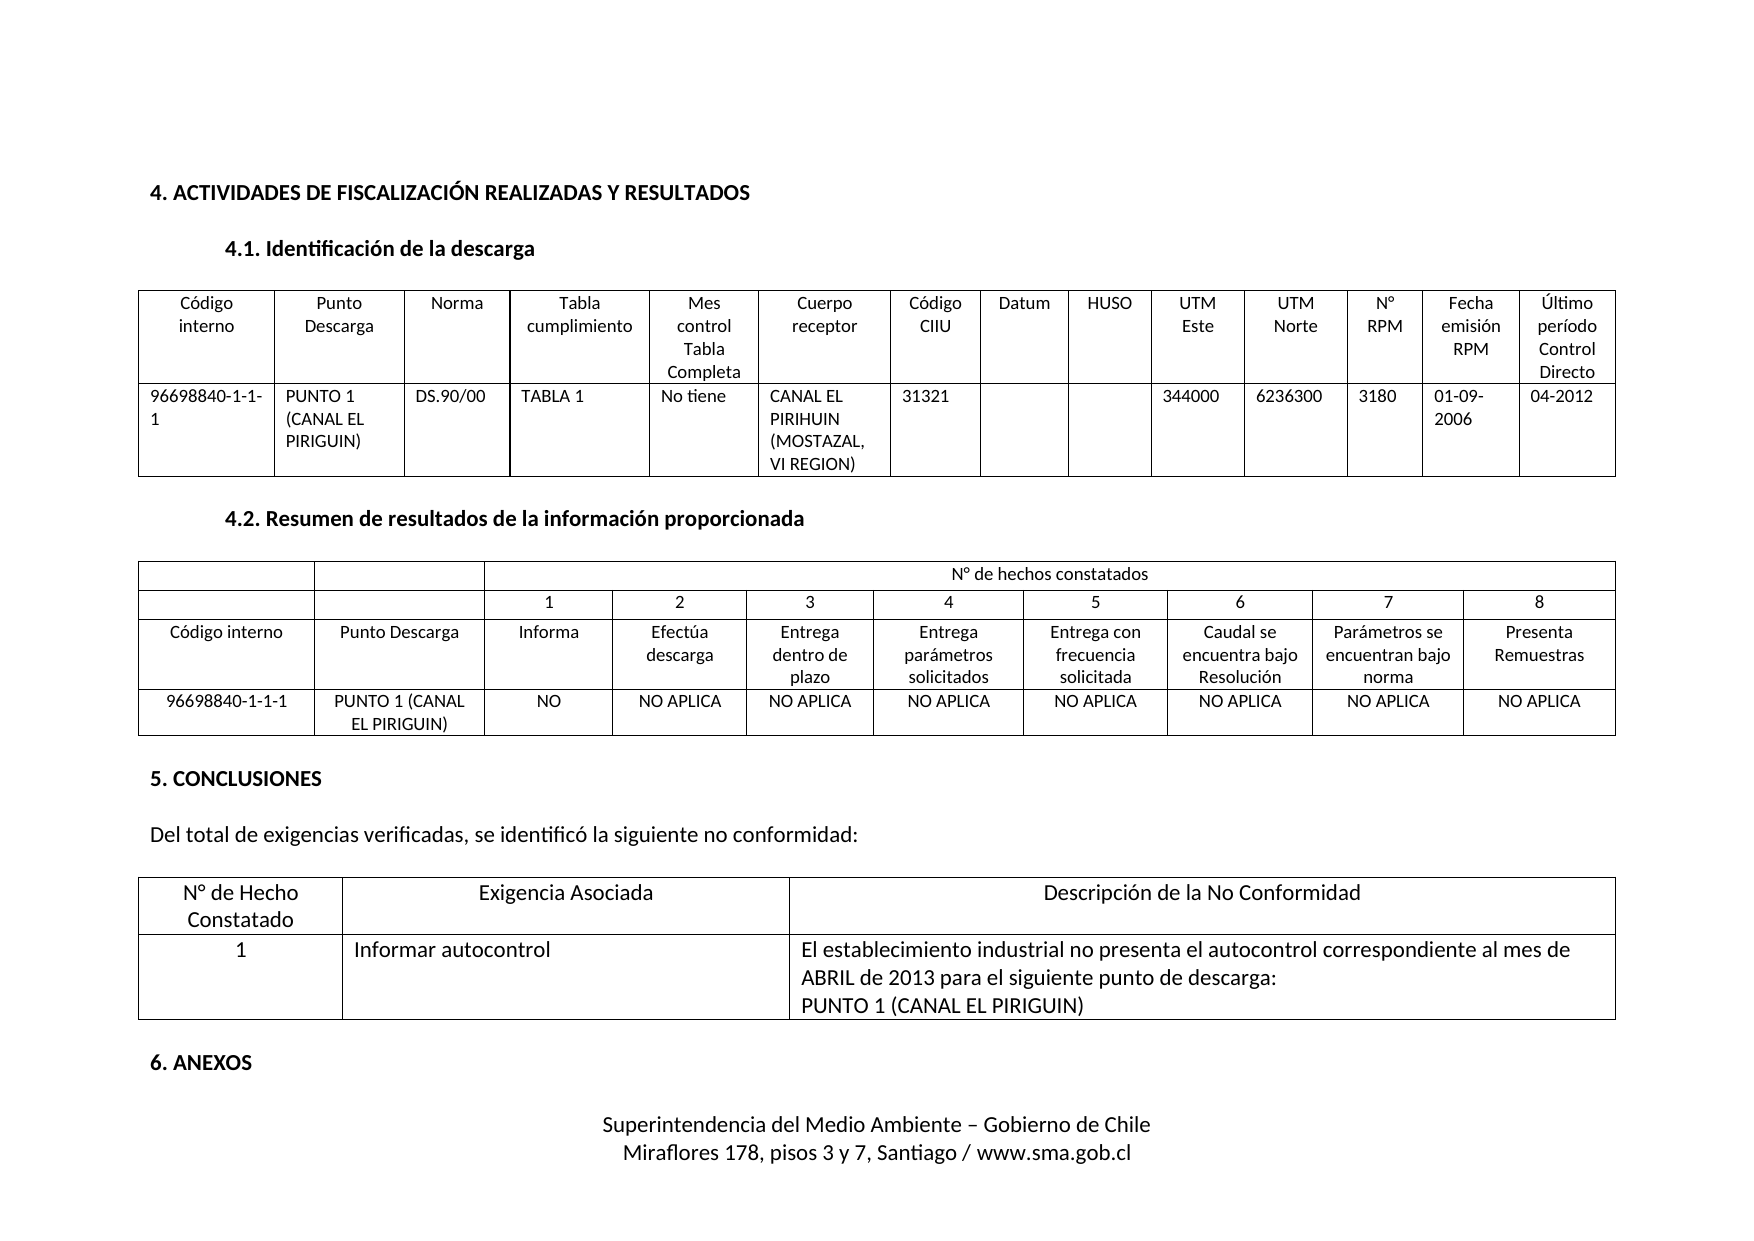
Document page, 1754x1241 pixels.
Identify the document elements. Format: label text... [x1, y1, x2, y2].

table_cell 6236300 [1245, 384, 1347, 476]
table_cell 01-09-2006 [1423, 384, 1519, 476]
text 4. ACTIVIDADES DE FISCALIZACIÓN REALIZADAS Y RESULTADOS [150, 150, 1604, 206]
table_header [315, 562, 484, 590]
table_cell 31321 [891, 384, 980, 476]
table_cell Entrega parámetros solicitados [874, 620, 1023, 688]
table_cell 4 [874, 591, 1023, 619]
text 4.1. Identificación de la descarga [150, 206, 1604, 262]
table_cell TABLA 1 [511, 384, 649, 476]
table_cell Efectúa descarga [613, 620, 746, 688]
table_header Fecha emisión RPM [1423, 291, 1519, 383]
table_header UTM Este [1152, 291, 1244, 383]
table_cell NO APLICA [1024, 690, 1167, 735]
table_cell NO APLICA [747, 690, 873, 735]
table_cell 2 [613, 591, 746, 619]
table_cell CANAL EL PIRIHUIN (MOSTAZAL, VI REGION) [759, 384, 890, 476]
table_cell DS.90/00 [405, 384, 509, 476]
table_header Cuerpo receptor [759, 291, 890, 383]
table_cell 6 [1168, 591, 1312, 619]
table_cell 3 [747, 591, 873, 619]
table_cell Presenta Remuestras [1464, 620, 1615, 688]
table_cell 96698840-1-1-1 [139, 384, 274, 476]
table_cell 96698840-1-1-1 [139, 690, 314, 735]
table_header UTM Norte [1245, 291, 1347, 383]
table_header Punto Descarga [275, 291, 404, 383]
table_cell El establecimiento industrial no presenta el autocontrol correspondiente al mes de ABRIL de 2013 para el siguiente punto de descarga: PUNTO 1 (CANAL EL PIRIGUIN) [790, 935, 1615, 1019]
table_cell PUNTO 1 (CANAL EL PIRIGUIN) [315, 690, 484, 735]
table_cell [139, 591, 314, 619]
table_header Datum [981, 291, 1068, 383]
table_cell 1 [139, 935, 342, 1019]
table_cell Informa [485, 620, 612, 688]
table_header HUSO [1069, 291, 1151, 383]
table_header N° de Hecho Constatado [139, 878, 342, 934]
table_header Código interno [139, 291, 274, 383]
table_cell [1069, 384, 1151, 476]
table_cell NO APLICA [1313, 690, 1463, 735]
table_cell 8 [1464, 591, 1615, 619]
table_header N° de hechos constatados [485, 562, 1615, 590]
table_cell NO APLICA [1168, 690, 1312, 735]
table_cell NO [485, 690, 612, 735]
text 6. ANEXOS [150, 1020, 1604, 1076]
text Del total de exigencias verificadas, se identificó la siguiente no conformidad: [150, 792, 1604, 848]
table_cell No tiene [650, 384, 758, 476]
table_cell 7 [1313, 591, 1463, 619]
table_header Tabla cumplimiento [511, 291, 649, 383]
table_cell Entrega dentro de plazo [747, 620, 873, 688]
table_header Exigencia Asociada [343, 878, 789, 934]
table_cell 3180 [1348, 384, 1422, 476]
table_header N° RPM [1348, 291, 1422, 383]
text 5. CONCLUSIONES [150, 736, 1604, 792]
table_cell Caudal se encuentra bajo Resolución [1168, 620, 1312, 688]
table_cell Parámetros se encuentran bajo norma [1313, 620, 1463, 688]
table_cell Punto Descarga [315, 620, 484, 688]
table_header Norma [405, 291, 509, 383]
table_cell 1 [485, 591, 612, 619]
table_cell NO APLICA [874, 690, 1023, 735]
table_cell [981, 384, 1068, 476]
table_cell Código interno [139, 620, 314, 688]
table_cell NO APLICA [1464, 690, 1615, 735]
table_cell 344000 [1152, 384, 1244, 476]
table_cell NO APLICA [613, 690, 746, 735]
table_cell [315, 591, 484, 619]
table_cell 04-2012 [1520, 384, 1615, 476]
table_cell Informar autocontrol [343, 935, 789, 1019]
table_cell PUNTO 1 (CANAL EL PIRIGUIN) [275, 384, 404, 476]
table_header Descripción de la No Conformidad [790, 878, 1615, 934]
text 4.2. Resumen de resultados de la información proporcionada [150, 477, 1604, 533]
table_cell 5 [1024, 591, 1167, 619]
table_header [139, 562, 314, 590]
table_header Código CIIU [891, 291, 980, 383]
table_cell Entrega con frecuencia solicitada [1024, 620, 1167, 688]
table_header Mes control Tabla Completa [650, 291, 758, 383]
table_header Último período Control Directo [1520, 291, 1615, 383]
